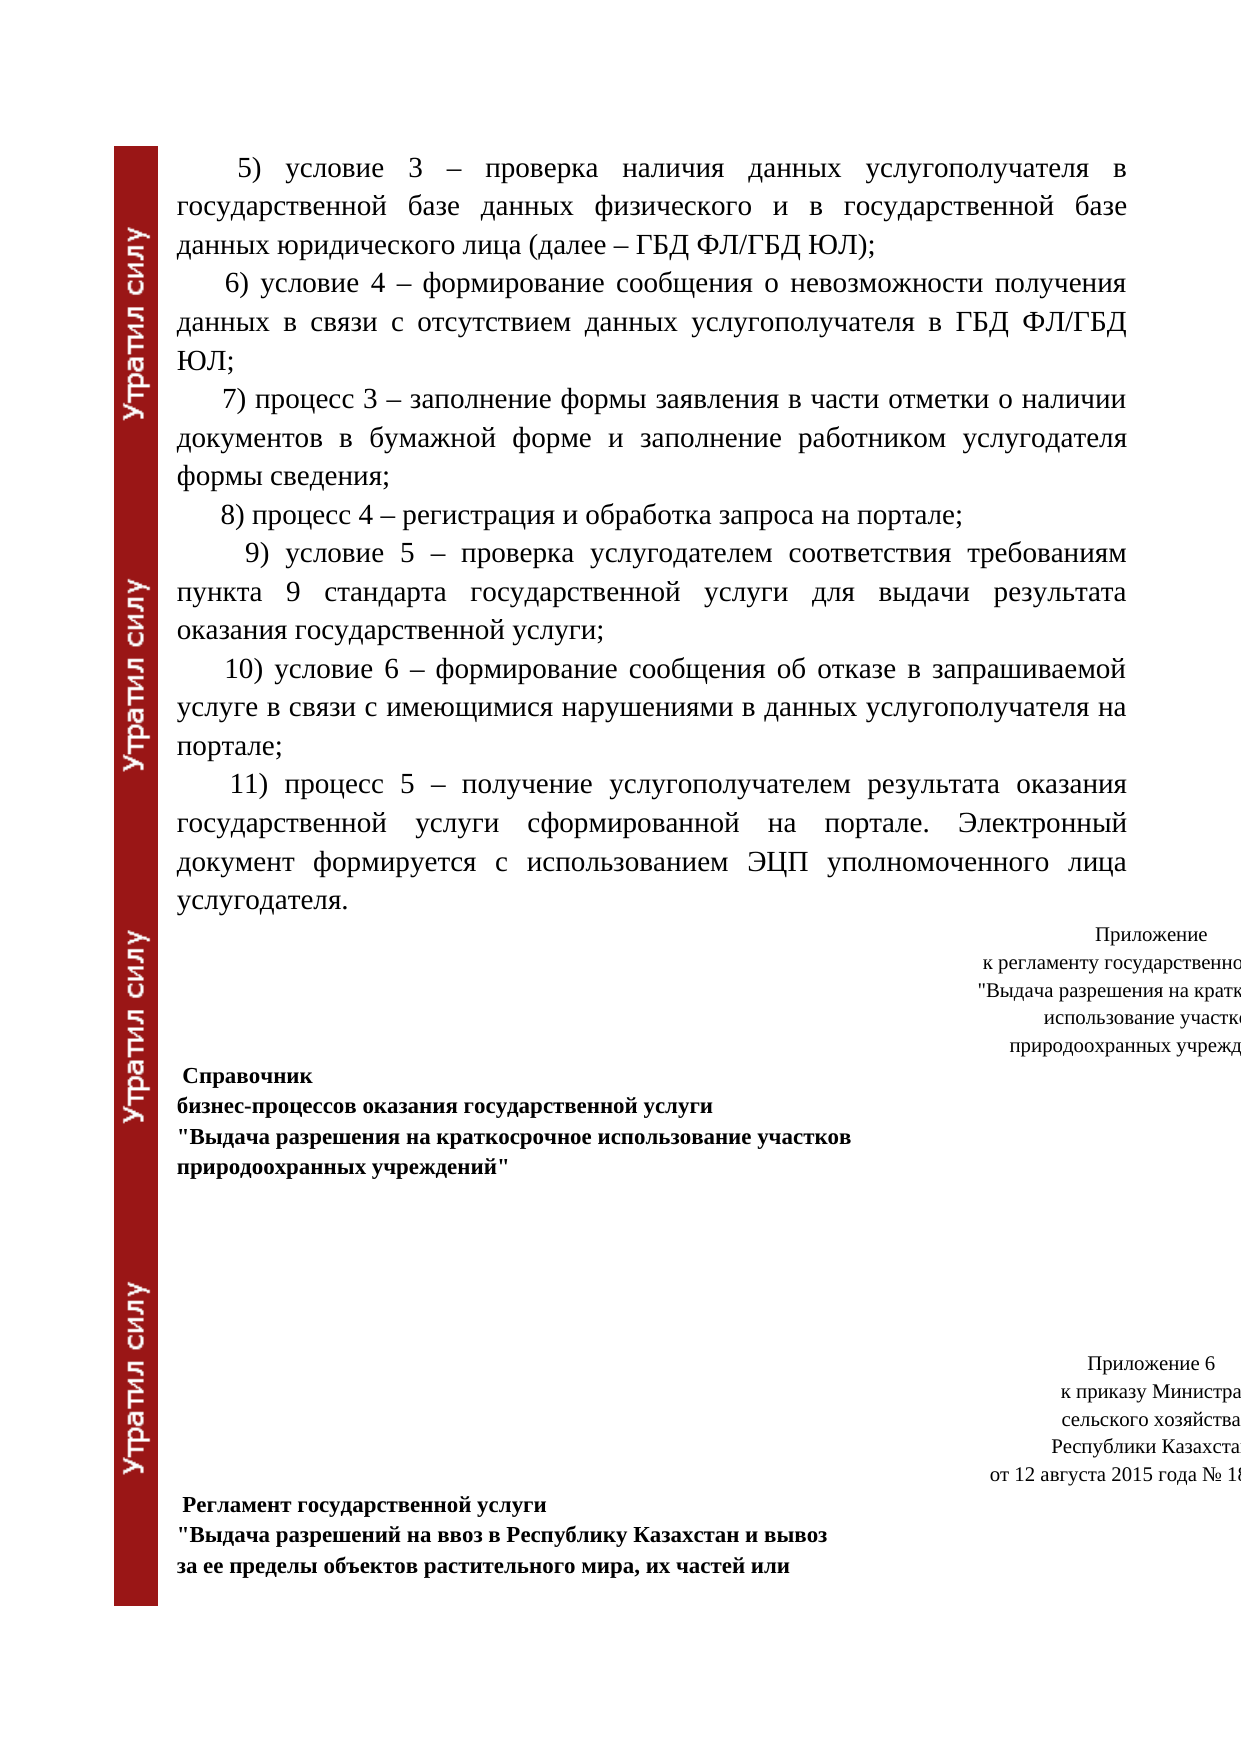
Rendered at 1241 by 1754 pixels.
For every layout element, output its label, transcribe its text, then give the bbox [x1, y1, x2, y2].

picture [114, 1179, 158, 1350]
table_header Приложение 6 к приказу Министра сельского хозяйства Республики Казахстан от 12 августа 2015 года № 18-02/739 [912, 1350, 1240, 1491]
text 5) условие 3 – проверка наличия данных услугополучателя в государственной базе данных физического и в государственной базе данных юридического лица (далее – ГБД ФЛ/ГБД ЮЛ); [112, 150, 1128, 261]
text Справочник бизнес-процессов оказания государственной услуги "Выдача разрешения на краткосрочное использование участков природоохранных учреждений" [112, 1062, 1128, 1179]
picture [114, 261, 158, 266]
text 9) условие 5 – проверка услугодателем соответствия требованиям пункта 9 стандарта государственной услуги для выдачи результата оказания государственной услуги; [112, 535, 1128, 646]
picture [114, 762, 158, 767]
picture [114, 646, 158, 651]
picture [114, 530, 158, 535]
text 8) процесс 4 – регистрация и обработка запроса на портале; [112, 497, 1128, 530]
table_header [101, 1350, 912, 1491]
text 11) процесс 5 – получение услугополучателем результата оказания государственной услуги сформированной на портале. Электронный документ формируется с использованием ЭЦП уполномоченного лица услугодателя. [112, 767, 1128, 916]
table_header Приложение к регламенту государственной услуги "Выдача разрешения на краткосрочное использование участков природоохранных учреждений" [912, 921, 1240, 1062]
picture [114, 492, 158, 497]
text 10) условие 6 – формирование сообщения об отказе в запрашиваемой услуге в связи с имеющимися нарушениями в данных услугополучателя на портале; [112, 651, 1128, 762]
picture [114, 916, 158, 921]
text 7) процесс 3 – заполнение формы заявления в части отметки о наличии документов в бумажной форме и заполнение работником услугодателя формы сведения; [112, 381, 1128, 492]
picture [114, 1578, 158, 1606]
table_header [101, 921, 912, 1062]
picture [114, 376, 158, 381]
text 6) условие 4 – формирование сообщения о невозможности получения данных в связи с отсутствием данных услугополучателя в ГБД ФЛ/ГБД ЮЛ; [112, 266, 1128, 376]
picture [114, 146, 158, 150]
